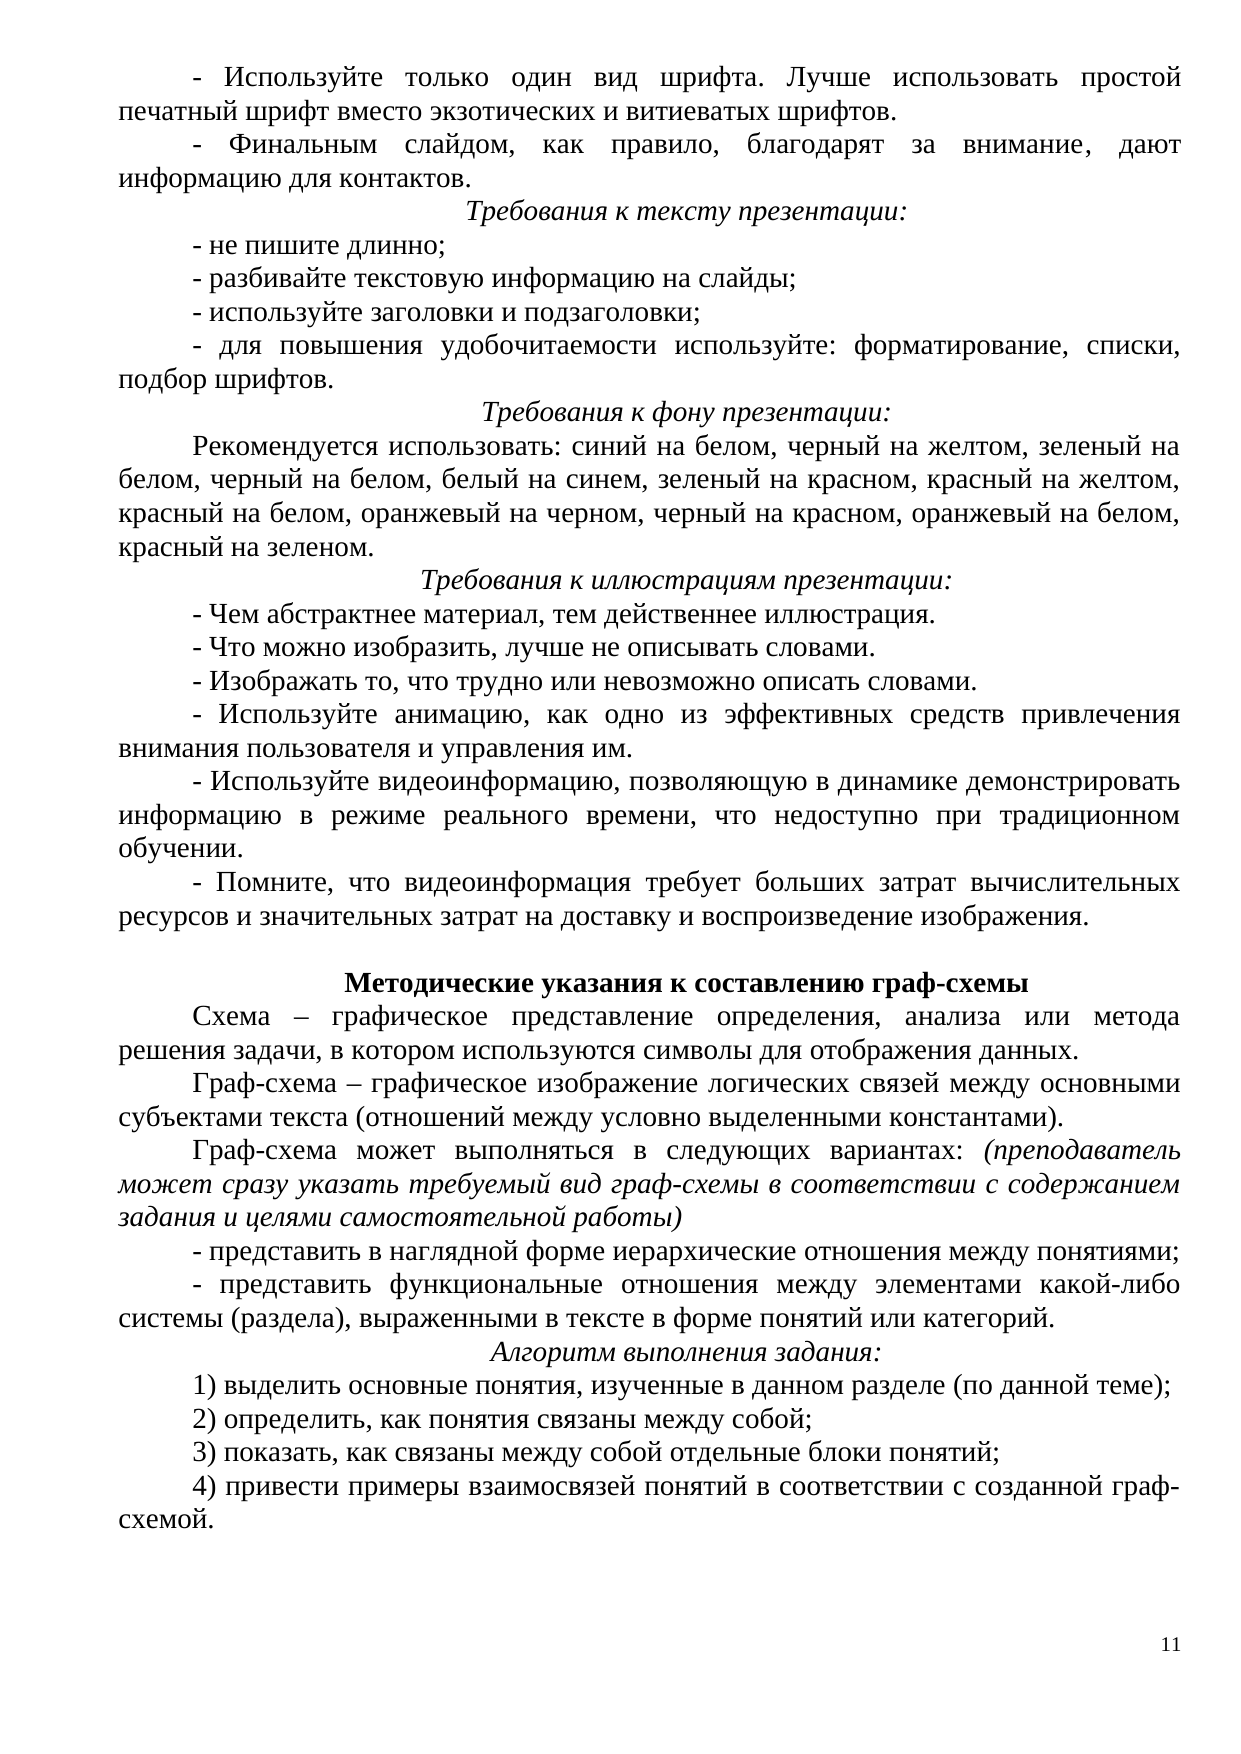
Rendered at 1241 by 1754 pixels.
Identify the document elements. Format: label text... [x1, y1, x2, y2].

text - Изображать то, что трудно или невозможно описать словами. [118, 663, 1181, 696]
text - представить в наглядной форме иерархические отношения между понятиями; [118, 1233, 1181, 1267]
text Методические указания к составлению граф-схемы [118, 965, 1181, 998]
text - Чем абстрактнее материал, тем действеннее иллюстрация. [118, 596, 1181, 629]
text 4) привести примеры взаимосвязей понятий в соответствии с созданной граф-схемой. [118, 1468, 1181, 1535]
text Схема – графическое представление определения, анализа или метода решения задачи, в котором используются символы для отображения данных. [118, 998, 1181, 1065]
text - Используйте только один вид шрифта. Лучше использовать простой печатный шрифт вместо экзотических и витиеватых шрифтов. [118, 59, 1181, 126]
text Граф-схема может выполняться в следующих вариантах: (преподаватель может сразу указать требуемый вид граф-схемы в соответствии с содержанием задания и целями самостоятельной работы) [118, 1132, 1181, 1233]
text - Используйте анимацию, как одно из эффективных средств привлечения внимания пользователя и управления им. [118, 696, 1181, 763]
text Алгоритм выполнения задания: [118, 1334, 1181, 1367]
text - Используйте видеоинформацию, позволяющую в динамике демонстрировать информацию в режиме реального времени, что недоступно при традиционном обучении. [118, 763, 1181, 864]
text - Помните, что видеоинформация требует больших затрат вычислительных ресурсов и значительных затрат на доставку и воспроизведение изображения. [118, 864, 1181, 931]
text - используйте заголовки и подзаголовки; [118, 294, 1181, 327]
text 2) определить, как понятия связаны между собой; [118, 1401, 1181, 1434]
text Требования к фону презентации: [118, 394, 1181, 428]
text - для повышения удобочитаемости используйте: форматирование, списки, подбор шрифтов. [118, 327, 1181, 394]
text Требования к иллюстрациям презентации: [118, 562, 1181, 596]
text - Что можно изобразить, лучше не описывать словами. [118, 629, 1181, 663]
text Требования к тексту презентации: [118, 193, 1181, 227]
text 3) показать, как связаны между собой отдельные блоки понятий; [118, 1434, 1181, 1468]
text Граф-схема – графическое изображение логических связей между основными субъектами текста (отношений между условно выделенными константами). [118, 1065, 1181, 1132]
text - Финальным слайдом, как правило, благодарят за внимание, дают информацию для контактов. [118, 126, 1181, 193]
text 1) выделить основные понятия, изученные в данном разделе (по данной теме); [118, 1367, 1181, 1401]
text - не пишите длинно; [118, 227, 1181, 260]
text Рекомендуется использовать: синий на белом, черный на желтом, зеленый на белом, черный на белом, белый на синем, зеленый на красном, красный на желтом, красный на белом, оранжевый на черном, черный на красном, оранжевый на белом, красный на зеленом. [118, 428, 1181, 562]
text - разбивайте текстовую информацию на слайды; [118, 260, 1181, 294]
text - представить функциональные отношения между элементами какой-либо системы (раздела), выраженными в тексте в форме понятий или категорий. [118, 1267, 1181, 1334]
